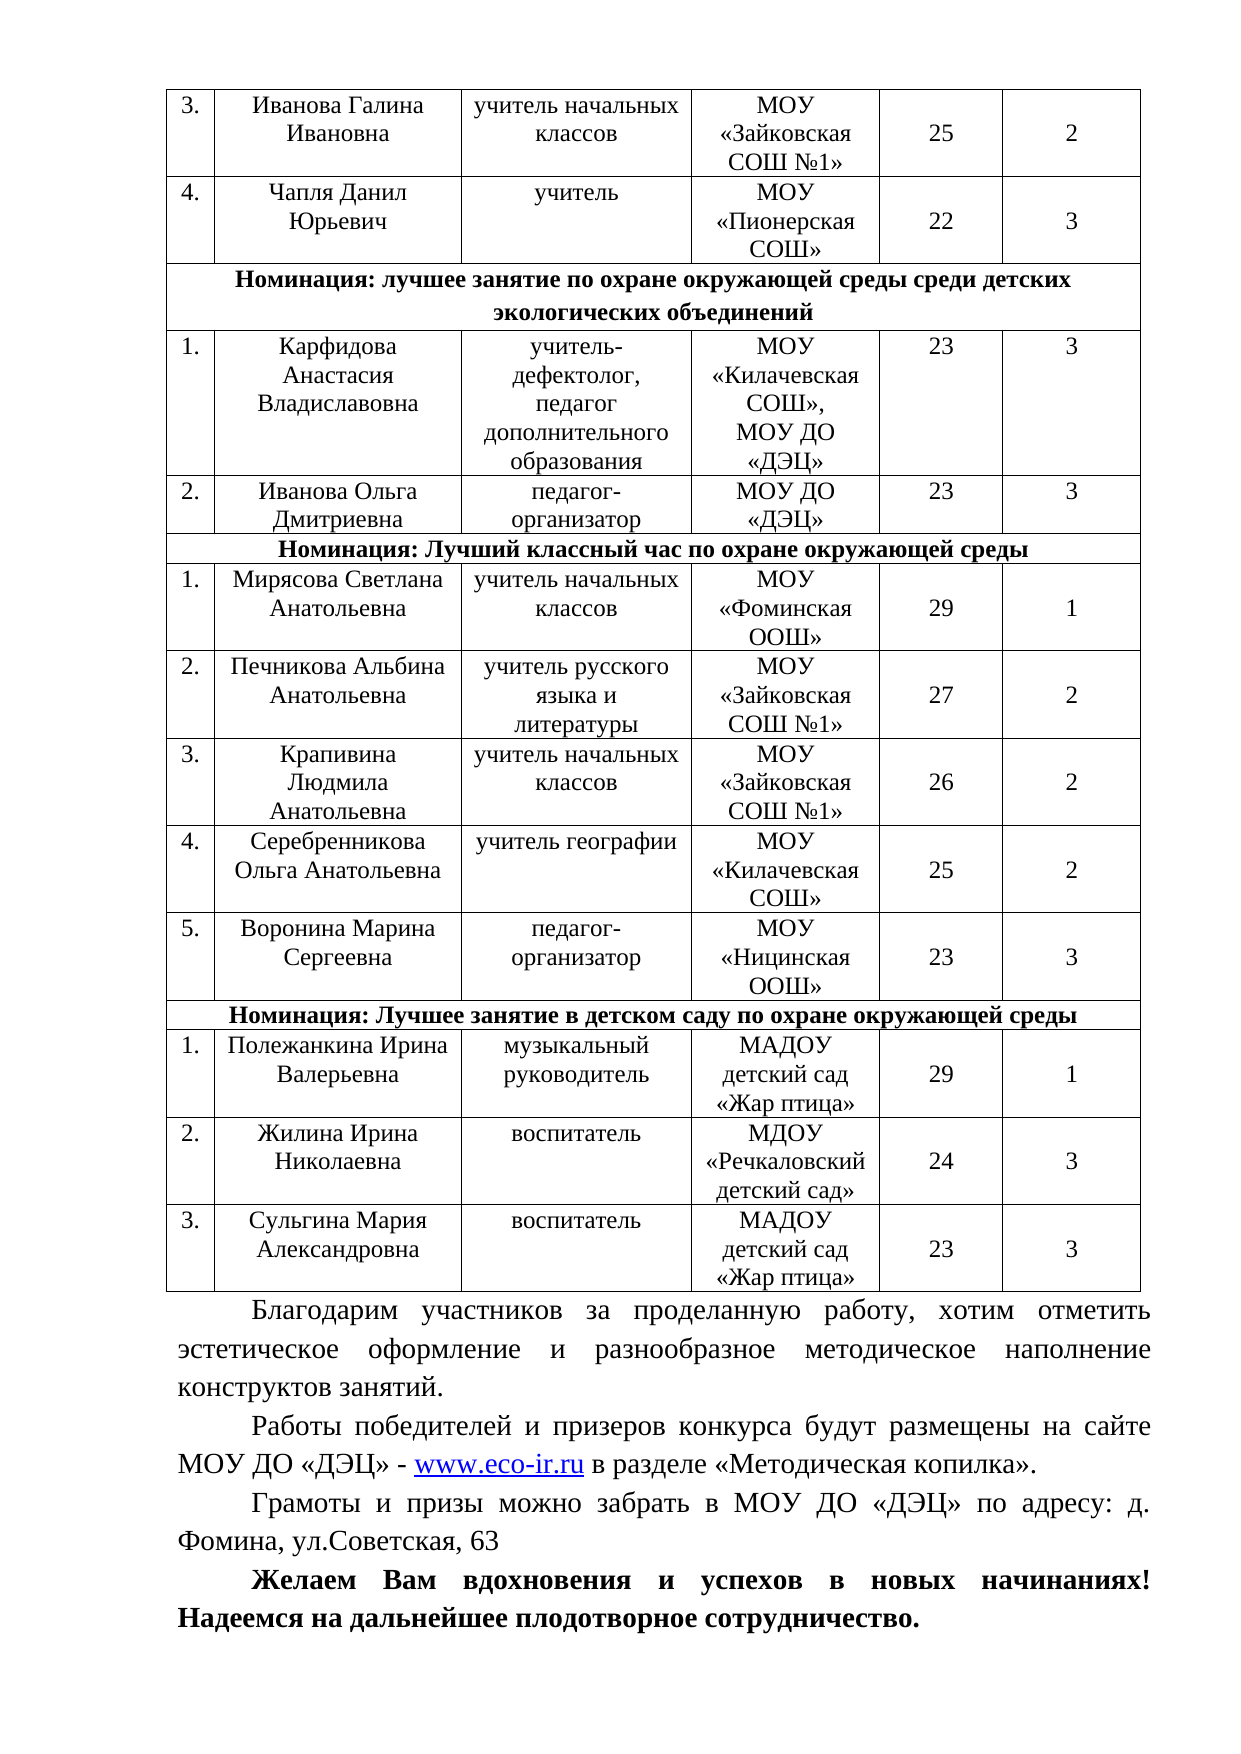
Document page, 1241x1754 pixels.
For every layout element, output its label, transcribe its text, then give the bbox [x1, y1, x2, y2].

table_cell МОУ «Зайковская СОШ №1» [692, 651, 879, 738]
table_cell МОУ «Килачевская СОШ» [692, 826, 879, 912]
table_cell учитель начальных классов [462, 564, 691, 650]
table_cell 2. [167, 1118, 214, 1204]
table_cell музыкальный руководитель [462, 1030, 691, 1117]
table_cell МОУ «Зайковская СОШ №1» [692, 739, 879, 825]
table_cell Иванова Галина Ивановна [215, 90, 461, 176]
table_cell 27 [880, 651, 1002, 738]
table_cell 2. [167, 651, 214, 738]
table_cell МОУ ДО «ДЭЦ» [692, 476, 879, 533]
table_cell учитель [462, 177, 691, 263]
table_cell Полежанкина Ирина Валерьевна [215, 1030, 461, 1117]
table_cell 25 [880, 826, 1002, 912]
table_cell Сульгина Мария Александровна [215, 1205, 461, 1291]
table_cell Чапля Данил Юрьевич [215, 177, 461, 263]
table_cell МОУ «Ницинская ООШ» [692, 913, 879, 999]
table_cell 1. [167, 564, 214, 650]
table_cell воспитатель [462, 1205, 691, 1291]
table_cell учитель русского языка и литературы [462, 651, 691, 738]
table_cell 4. [167, 826, 214, 912]
table_cell 4. [167, 177, 214, 263]
table_cell воспитатель [462, 1118, 691, 1204]
text Благодарим участников за проделанную работу, хотим отметить эстетическое оформление и разнообразное методическое наполнение конструктов занятий. [177, 1292, 1152, 1403]
table_cell 1 [1003, 1030, 1140, 1117]
table_cell 22 [880, 177, 1002, 263]
table_cell учитель начальных классов [462, 739, 691, 825]
table_cell 23 [880, 331, 1002, 475]
table_cell Жилина Ирина Николаевна [215, 1118, 461, 1204]
table_cell 29 [880, 1030, 1002, 1117]
table_cell 24 [880, 1118, 1002, 1204]
table_cell МАДОУ детский сад «Жар птица» [692, 1030, 879, 1117]
table_cell 3 [1003, 913, 1140, 999]
text Работы победителей и призеров конкурса будут размещены на сайте МОУ ДО «ДЭЦ» - www.eco-ir.ru в разделе «Методическая копилка». [177, 1408, 1152, 1480]
table_cell Номинация: Лучшее занятие в детском саду по охране окружающей среды [167, 1001, 1140, 1029]
table_cell 23 [880, 1205, 1002, 1291]
table_cell Карфидова Анастасия Владиславовна [215, 331, 461, 475]
table_cell 3 [1003, 1118, 1140, 1204]
table_cell 3 [1003, 331, 1140, 475]
table_cell 23 [880, 476, 1002, 533]
table_cell Номинация: лучшее занятие по охране окружающей среды среди детских экологических объединений [167, 264, 1140, 330]
table_cell Номинация: Лучший классный час по охране окружающей среды [167, 534, 1140, 563]
table_cell 2 [1003, 651, 1140, 738]
table_cell 23 [880, 913, 1002, 999]
table_cell 2. [167, 476, 214, 533]
text Грамоты и призы можно забрать в МОУ ДО «ДЭЦ» по адресу: д. Фомина, ул.Советская, 63 [177, 1485, 1152, 1557]
text Желаем Вам вдохновения и успехов в новых начинаниях! Надеемся на дальнейшее плодотворное сотрудничество. [177, 1562, 1152, 1634]
table_cell 26 [880, 739, 1002, 825]
table_cell Мирясова Светлана Анатольевна [215, 564, 461, 650]
table_cell педагог-организатор [462, 476, 691, 533]
table_cell 2 [1003, 826, 1140, 912]
table_cell 2 [1003, 90, 1140, 176]
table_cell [692, 90, 879, 176]
table_cell 1 [1003, 564, 1140, 650]
table_cell 2 [1003, 739, 1140, 825]
table_cell Крапивина Людмила Анатольевна [215, 739, 461, 825]
table_cell педагог-организатор [462, 913, 691, 999]
table_cell МАДОУ детский сад «Жар птица» [692, 1205, 879, 1291]
table_cell 5. [167, 913, 214, 999]
table_cell МДОУ «Речкаловский детский сад» [692, 1118, 879, 1204]
table_cell 1. [167, 331, 214, 475]
table_cell МОУ «Фоминская ООШ» [692, 564, 879, 650]
table_cell учитель-дефектолог, педагог дополнительного образования [462, 331, 691, 475]
table_cell 3. [167, 90, 214, 176]
table_cell Серебренникова Ольга Анатольевна [215, 826, 461, 912]
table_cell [462, 90, 691, 176]
table_cell 3. [167, 739, 214, 825]
table_cell МОУ «Килачевская СОШ», МОУ ДО «ДЭЦ» [692, 331, 879, 475]
table_cell 3 [1003, 177, 1140, 263]
table_cell 3. [167, 1205, 214, 1291]
table_cell 25 [880, 90, 1002, 176]
table_cell Печникова Альбина Анатольевна [215, 651, 461, 738]
table_cell 3 [1003, 476, 1140, 533]
table_cell 3 [1003, 1205, 1140, 1291]
table_cell Воронина Марина Сергеевна [215, 913, 461, 999]
table_cell 1. [167, 1030, 214, 1117]
table_cell учитель географии [462, 826, 691, 912]
table_cell МОУ «Пионерская СОШ» [692, 177, 879, 263]
table_cell 29 [880, 564, 1002, 650]
table_cell Иванова Ольга Дмитриевна [215, 476, 461, 533]
